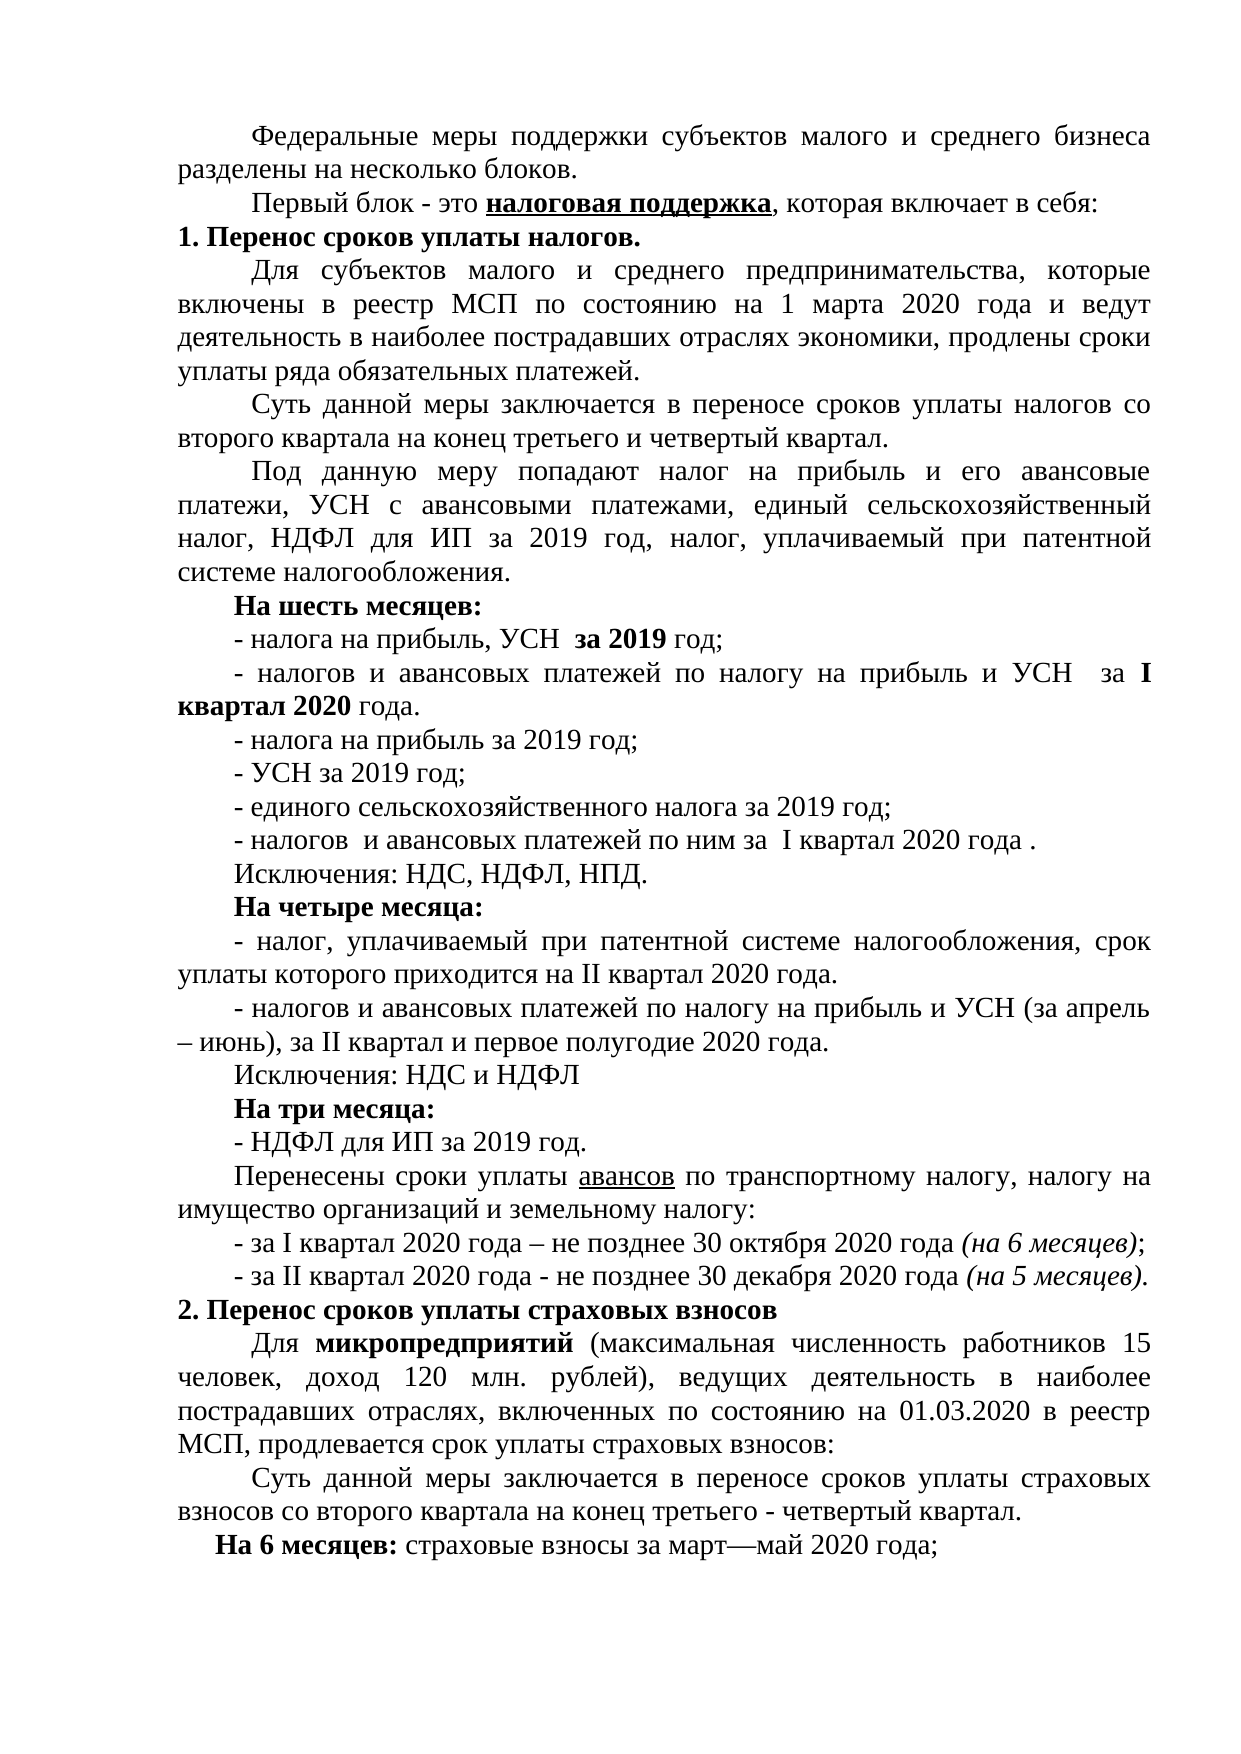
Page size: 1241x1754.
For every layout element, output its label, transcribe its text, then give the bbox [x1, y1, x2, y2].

text 2. Перенос сроков уплаты страховых взносов [177, 1292, 1152, 1326]
text Для микропредприятий (максимальная численность работников 15 человек, доход 120 млн. рублей), ведущих деятельность в наиболее пострадавших отраслях, включенных по состоянию на 01.03.2020 в реестр МСП, продлевается срок уплаты страховых взносов: [177, 1326, 1152, 1460]
text - налогов и авансовых платежей по налогу на прибыль и УСН за I квартал 2020 года. [177, 655, 1152, 722]
text Для субъектов малого и среднего предпринимательства, которые включены в реестр МСП по состоянию на 1 марта 2020 года и ведут деятельность в наиболее пострадавших отраслях экономики, продлены сроки уплаты ряда обязательных платежей. [177, 252, 1152, 386]
text Исключения: НДС, НДФЛ, НПД. [233, 856, 1152, 889]
text 1. Перенос сроков уплаты налогов. [177, 219, 1152, 252]
text - НДФЛ для ИП за 2019 год. [177, 1124, 1152, 1158]
text - налога на прибыль, УСН за 2019 год; [177, 621, 1152, 655]
text - УСН за 2019 год; [177, 755, 1152, 789]
text - налога на прибыль за 2019 год; [177, 722, 1152, 755]
text Суть данной меры заключается в переносе сроков уплаты страховых взносов со второго квартала на конец третьего - четвертый квартал. [177, 1460, 1152, 1527]
text Первый блок - это налоговая поддержка, которая включает в себя: [177, 185, 1152, 219]
text На три месяца: [177, 1091, 1152, 1124]
text - за II квартал 2020 года - не позднее 30 декабря 2020 года (на 5 месяцев). [177, 1258, 1152, 1292]
text - налогов и авансовых платежей по ним за I квартал 2020 года . [177, 822, 1152, 856]
text Исключения: НДС и НДФЛ [177, 1057, 1152, 1091]
text На 6 месяцев: страховые взносы за март—май 2020 года; [215, 1527, 1152, 1560]
text - налог, уплачиваемый при патентной системе налогообложения, срок уплаты которого приходится на II квартал 2020 года. [177, 923, 1152, 990]
text - налогов и авансовых платежей по налогу на прибыль и УСН (за апрель – июнь), за II квартал и первое полугодие 2020 года. [177, 990, 1152, 1057]
text - единого сельскохозяйственного налога за 2019 год; [177, 789, 1152, 822]
text На шесть месяцев: [177, 588, 1152, 621]
text На четыре месяца: [177, 889, 1152, 923]
text Суть данной меры заключается в переносе сроков уплаты налогов со второго квартала на конец третьего и четвертый квартал. [177, 386, 1152, 453]
text - за I квартал 2020 года – не позднее 30 октября 2020 года (на 6 месяцев); [177, 1225, 1152, 1258]
text Федеральные меры поддержки субъектов малого и среднего бизнеса разделены на несколько блоков. [177, 118, 1152, 185]
text Перенесены сроки уплаты авансов по транспортному налогу, налогу на имущество организаций и земельному налогу: [177, 1158, 1152, 1225]
text Под данную меру попадают налог на прибыль и его авансовые платежи, УСН с авансовыми платежами, единый сельскохозяйственный налог, НДФЛ для ИП за 2019 год, налог, уплачиваемый при патентной системе налогообложения. [177, 453, 1152, 588]
